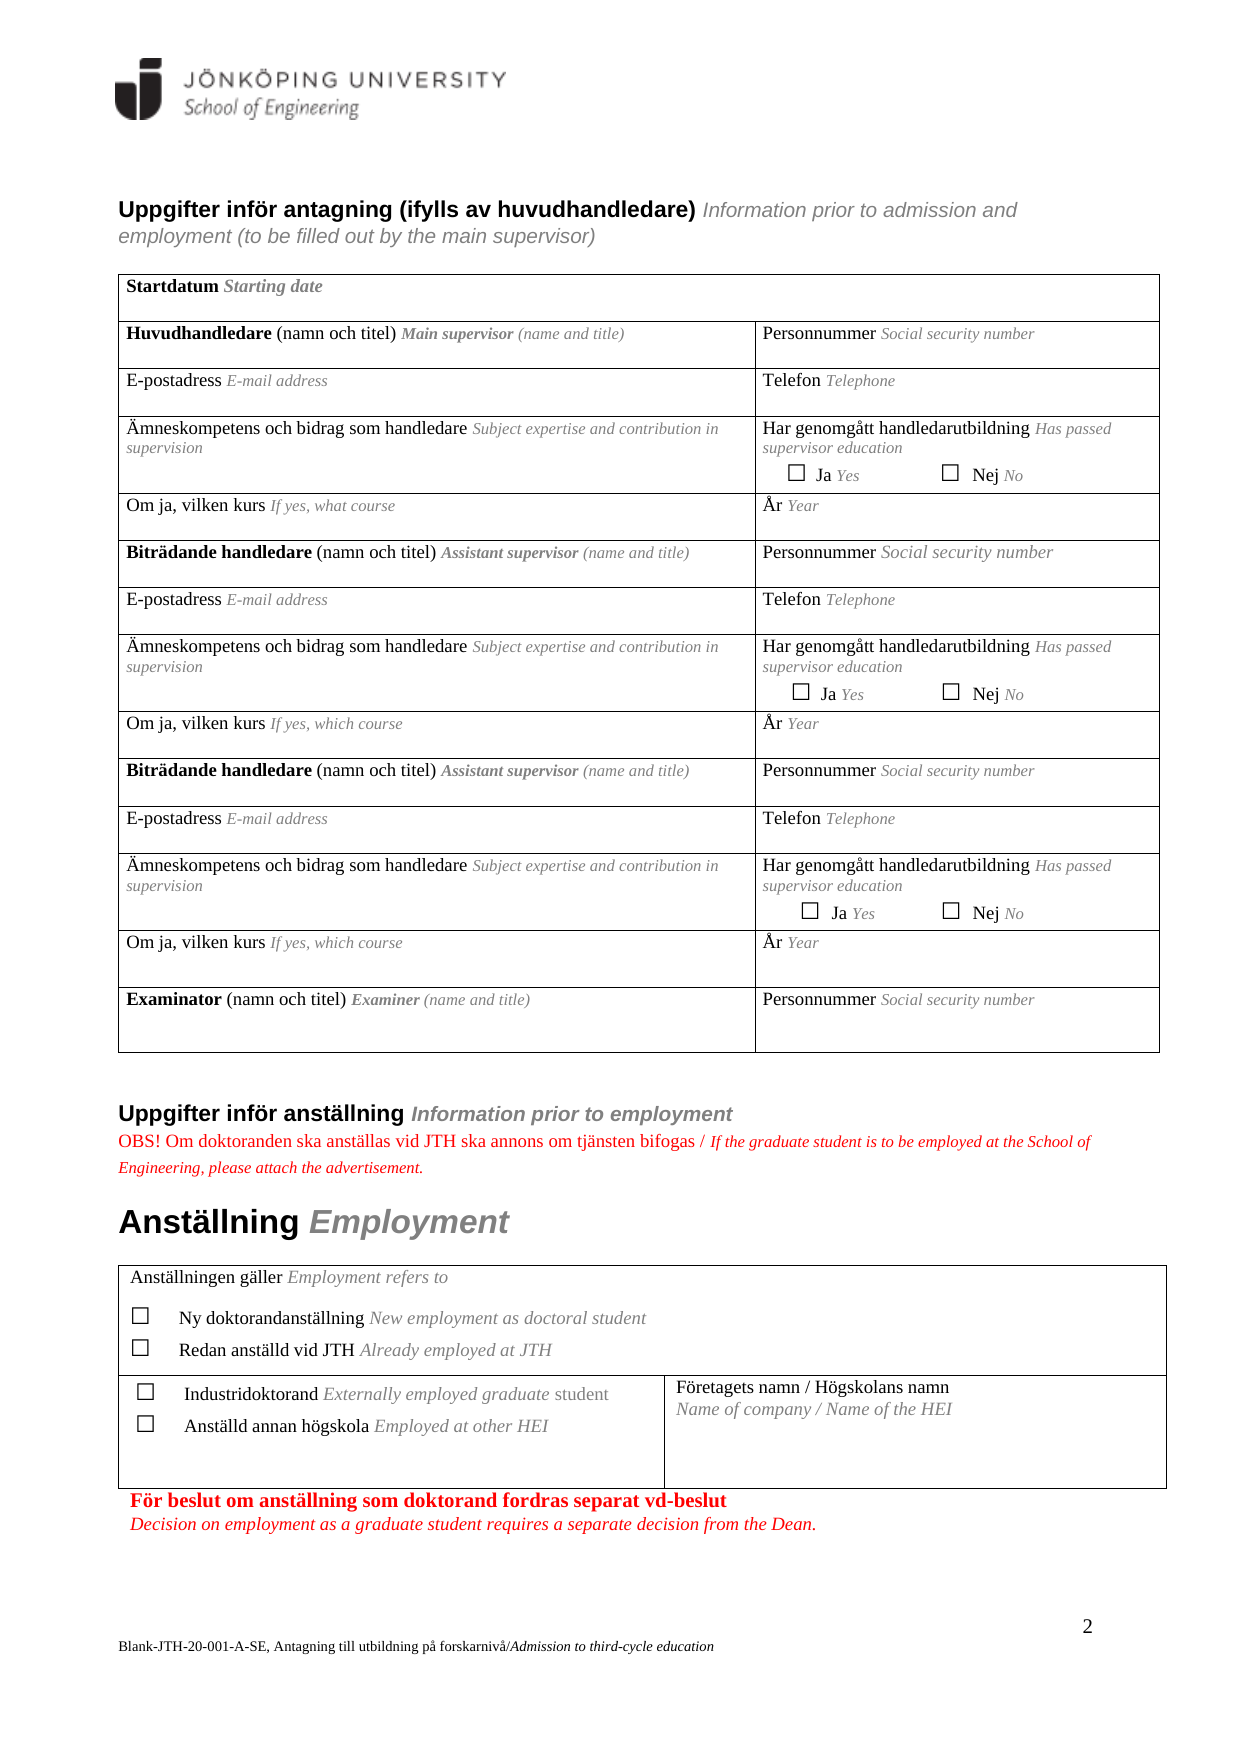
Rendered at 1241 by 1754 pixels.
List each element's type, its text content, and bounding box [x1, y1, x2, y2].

table_cell Om ja, vilken kurs If yes, which course [119, 931, 755, 987]
table_cell År Year [756, 494, 1159, 540]
table_cell År Year [756, 931, 1159, 987]
table_cell Om ja, vilken kurs If yes, what course [119, 494, 755, 540]
table_cell Har genomgått handledarutbildning Has passed supervisor education Ja Yes Nej No [756, 417, 1159, 492]
table_cell Personnummer Social security number [756, 988, 1159, 1052]
text OBS! Om doktoranden ska anställas vid JTH ska annons om tjänsten bifogas / If the graduate student is to be employed at the School of Engineering, please attach the advertisement. [118, 1127, 1093, 1177]
table_cell Biträdande handledare (namn och titel) Assistant supervisor (name and title) [119, 759, 755, 806]
table_cell Biträdande handledare (namn och titel) Assistant supervisor (name and title) [119, 541, 755, 587]
table_cell Personnummer Social security number [756, 759, 1159, 806]
picture [115, 58, 506, 120]
table_header Startdatum Starting date [119, 275, 1159, 321]
table_cell E-postadress E-mail address [119, 588, 755, 634]
table_cell E-postadress E-mail address [119, 807, 755, 853]
table_cell Telefon Telephone [756, 588, 1159, 634]
table_cell År Year [756, 712, 1159, 758]
table_cell För beslut om anställning som doktorand fordras separat vd-beslut Decision on employment as a graduate student requires a separate decision from the Dean. [119, 1489, 1167, 1573]
table_cell Huvudhandledare (namn och titel) Main supervisor (name and title) [119, 322, 755, 368]
table_cell Ämneskompetens och bidrag som handledare Subject expertise and contribution in supervision [119, 635, 755, 711]
table_cell Har genomgått handledarutbildning Has passed supervisor education Ja Yes Nej No [756, 854, 1159, 930]
table_cell Om ja, vilken kurs If yes, which course [119, 712, 755, 758]
table_cell Examinator (namn och titel) Examiner (name and title) [119, 988, 755, 1052]
table_cell Har genomgått handledarutbildning Has passed supervisor education Ja Yes Nej No [756, 635, 1159, 711]
table_cell Industridoktorand Externally employed graduate student Anställd annan högskola Employed at other HEI [119, 1376, 664, 1487]
table_cell Telefon Telephone [756, 369, 1159, 416]
table_cell Personnummer Social security number [756, 322, 1159, 368]
table_cell E-postadress E-mail address [119, 369, 755, 416]
text Uppgifter inför antagning (ifylls av huvudhandledare) Information prior to admission and employment (to be filled out by the main supervisor) [118, 196, 1093, 247]
table_cell Företagets namn / Högskolans namn Name of company / Name of the HEI [665, 1376, 1166, 1487]
table_cell Ämneskompetens och bidrag som handledare Subject expertise and contribution in supervision [119, 417, 755, 492]
text Uppgifter inför anställning Information prior to employment [118, 1100, 1093, 1127]
table_cell Ämneskompetens och bidrag som handledare Subject expertise and contribution in supervision [119, 854, 755, 930]
text Anställning Employment [118, 1202, 1093, 1240]
table_header Anställningen gäller Employment refers to Ny doktorandanställning New employment as doctoral student Redan anställd vid JTH Already employed at JTH [119, 1266, 1166, 1375]
table_cell Telefon Telephone [756, 807, 1159, 853]
table_cell Personnummer Social security number [756, 541, 1159, 587]
